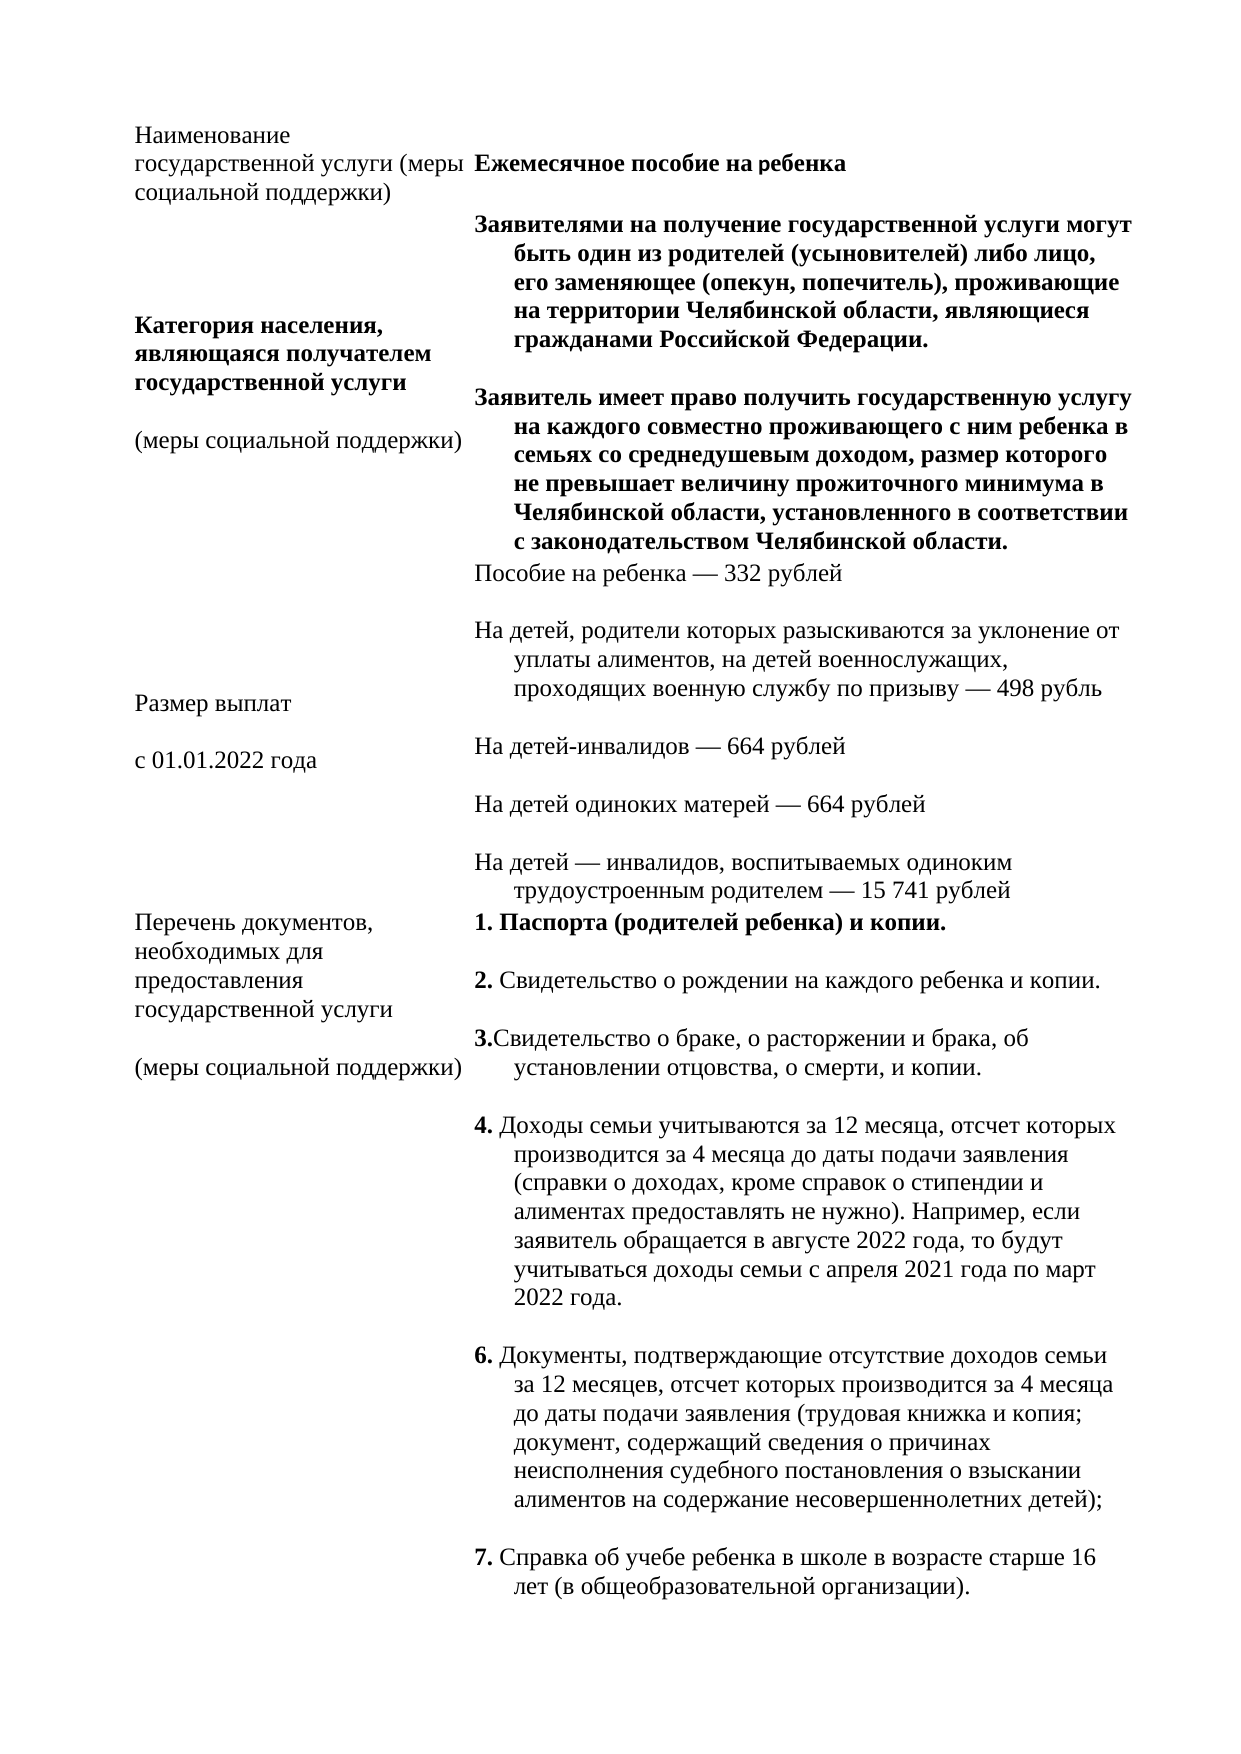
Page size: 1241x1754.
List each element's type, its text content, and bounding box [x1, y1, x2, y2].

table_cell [473, 906, 1134, 1630]
table_header Ежемесячное пособие на ребенка [473, 118, 1134, 207]
table_header Наименование государственной услуги (меры социальной поддержки) [133, 118, 472, 207]
table_cell Категория населения, являющаяся получателем государственной услуги (меры социальной поддержки) [133, 208, 472, 556]
table_cell Размер выплат с 01.01.2022 года [133, 556, 472, 906]
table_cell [133, 906, 472, 1630]
table_cell Заявителями на получение государственной услуги могут быть один из родителей (усыновителей) либо лицо, его заменяющее (опекун, попечитель), проживающие на территории Челябинской области, являющиеся гражданами Российской Федерации. Заявитель имеет право получить государственную услугу на каждого совместно проживающего с ним ребенка в семьях со среднедушевым доходом, размер которого не превышает величину прожиточного минимума в Челябинской области, установленного в соответствии с законодательством Челябинской области. [473, 208, 1134, 556]
table_cell Пособие на ребенка — 332 рублей На детей, родители которых разыскиваются за уклонение от уплаты алиментов, на детей военнослужащих, проходящих военную службу по призыву — 498 рубль На детей-инвалидов — 664 рублей На детей одиноких матерей — 664 рублей На детей — инвалидов, воспитываемых одиноким трудоустроенным родителем — 15 741 рублей [473, 556, 1134, 906]
